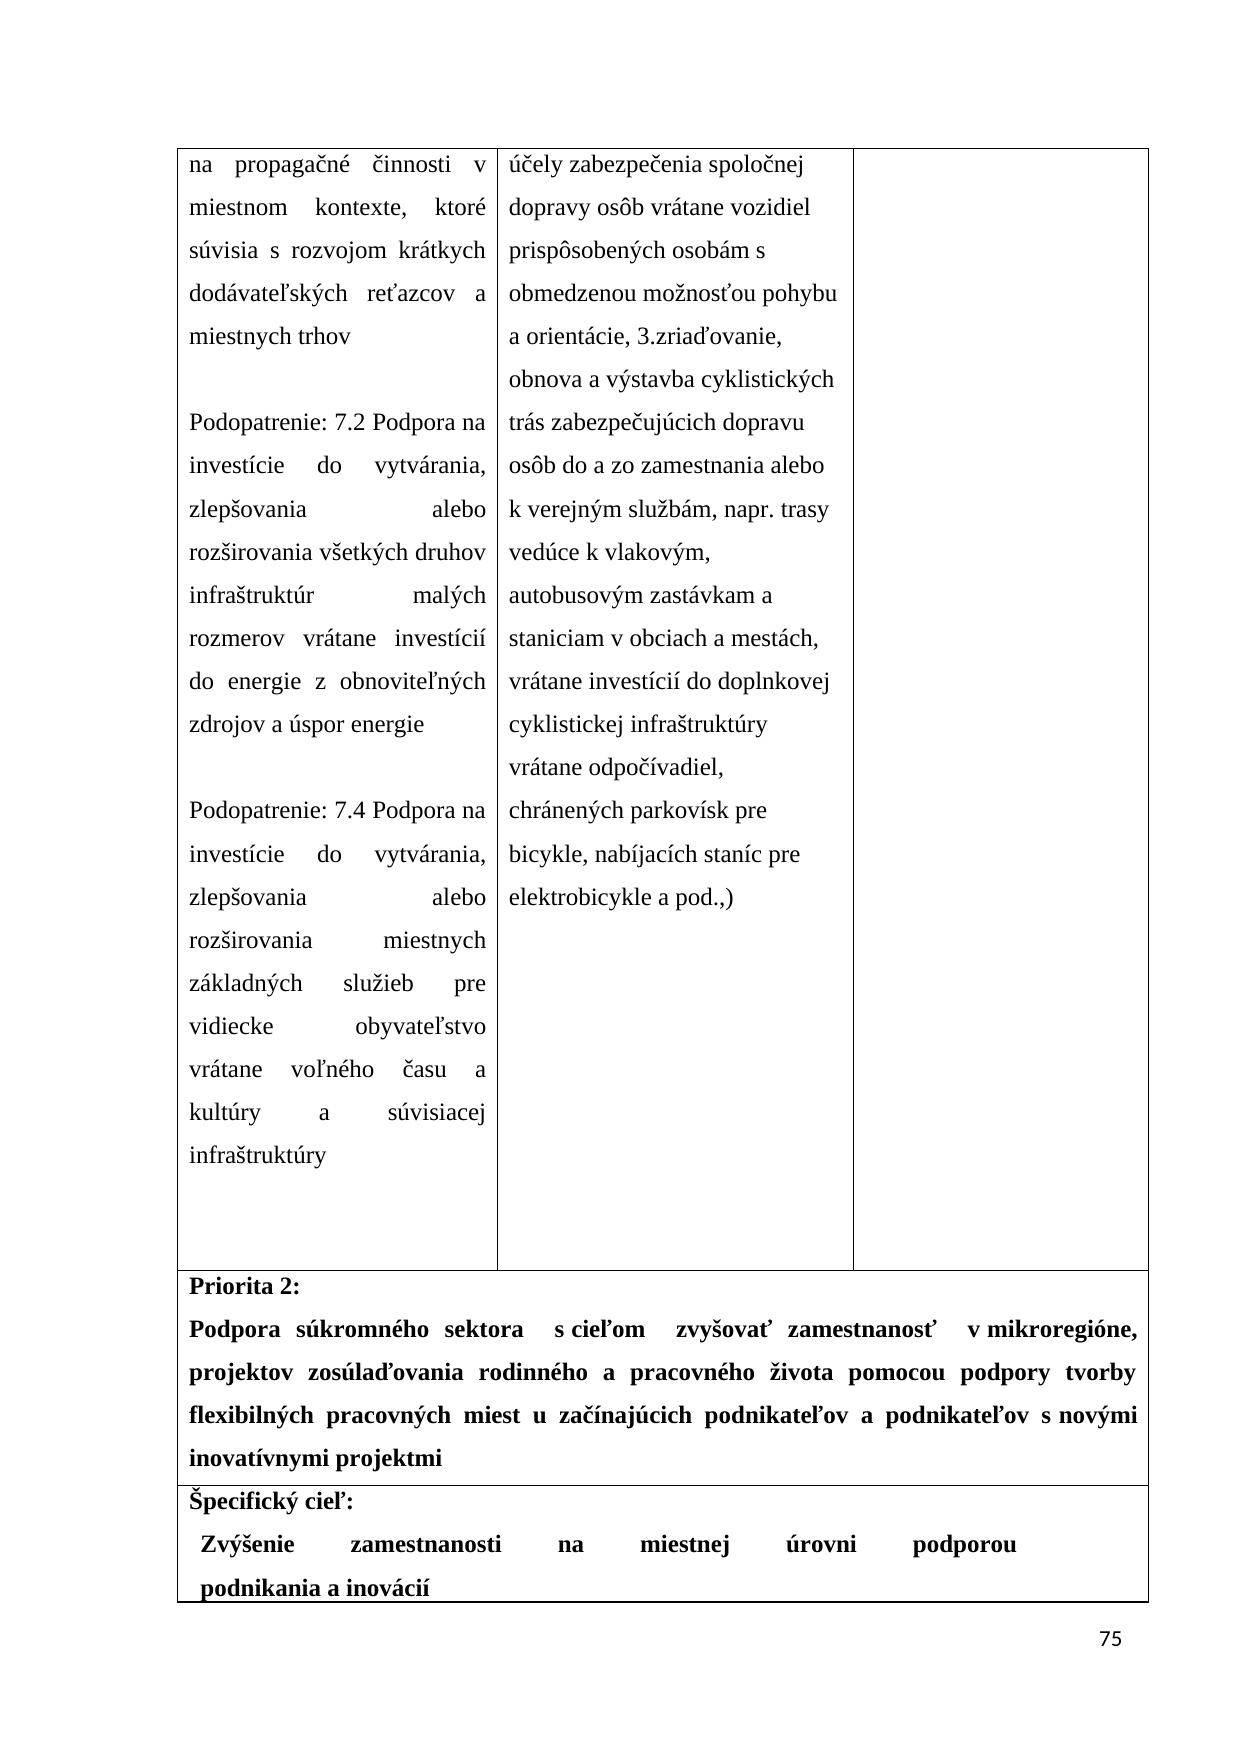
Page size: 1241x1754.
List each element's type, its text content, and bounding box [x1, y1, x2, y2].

table_cell Priorita 2: Podpora súkromného sektora s cieľom zvyšovať zamestnanosť v mikroregióne, projektov zosúlaďovania rodinného a pracovného života pomocou podpory tvorby flexibilných pracovných miest u začínajúcich podnikateľov a podnikateľov s novými inovatívnymi projektmi [178, 1271, 1148, 1485]
table_cell Špecifický cieľ: [178, 1486, 1148, 1601]
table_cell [178, 149, 497, 1270]
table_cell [498, 149, 853, 1270]
table_cell [854, 149, 1148, 1270]
